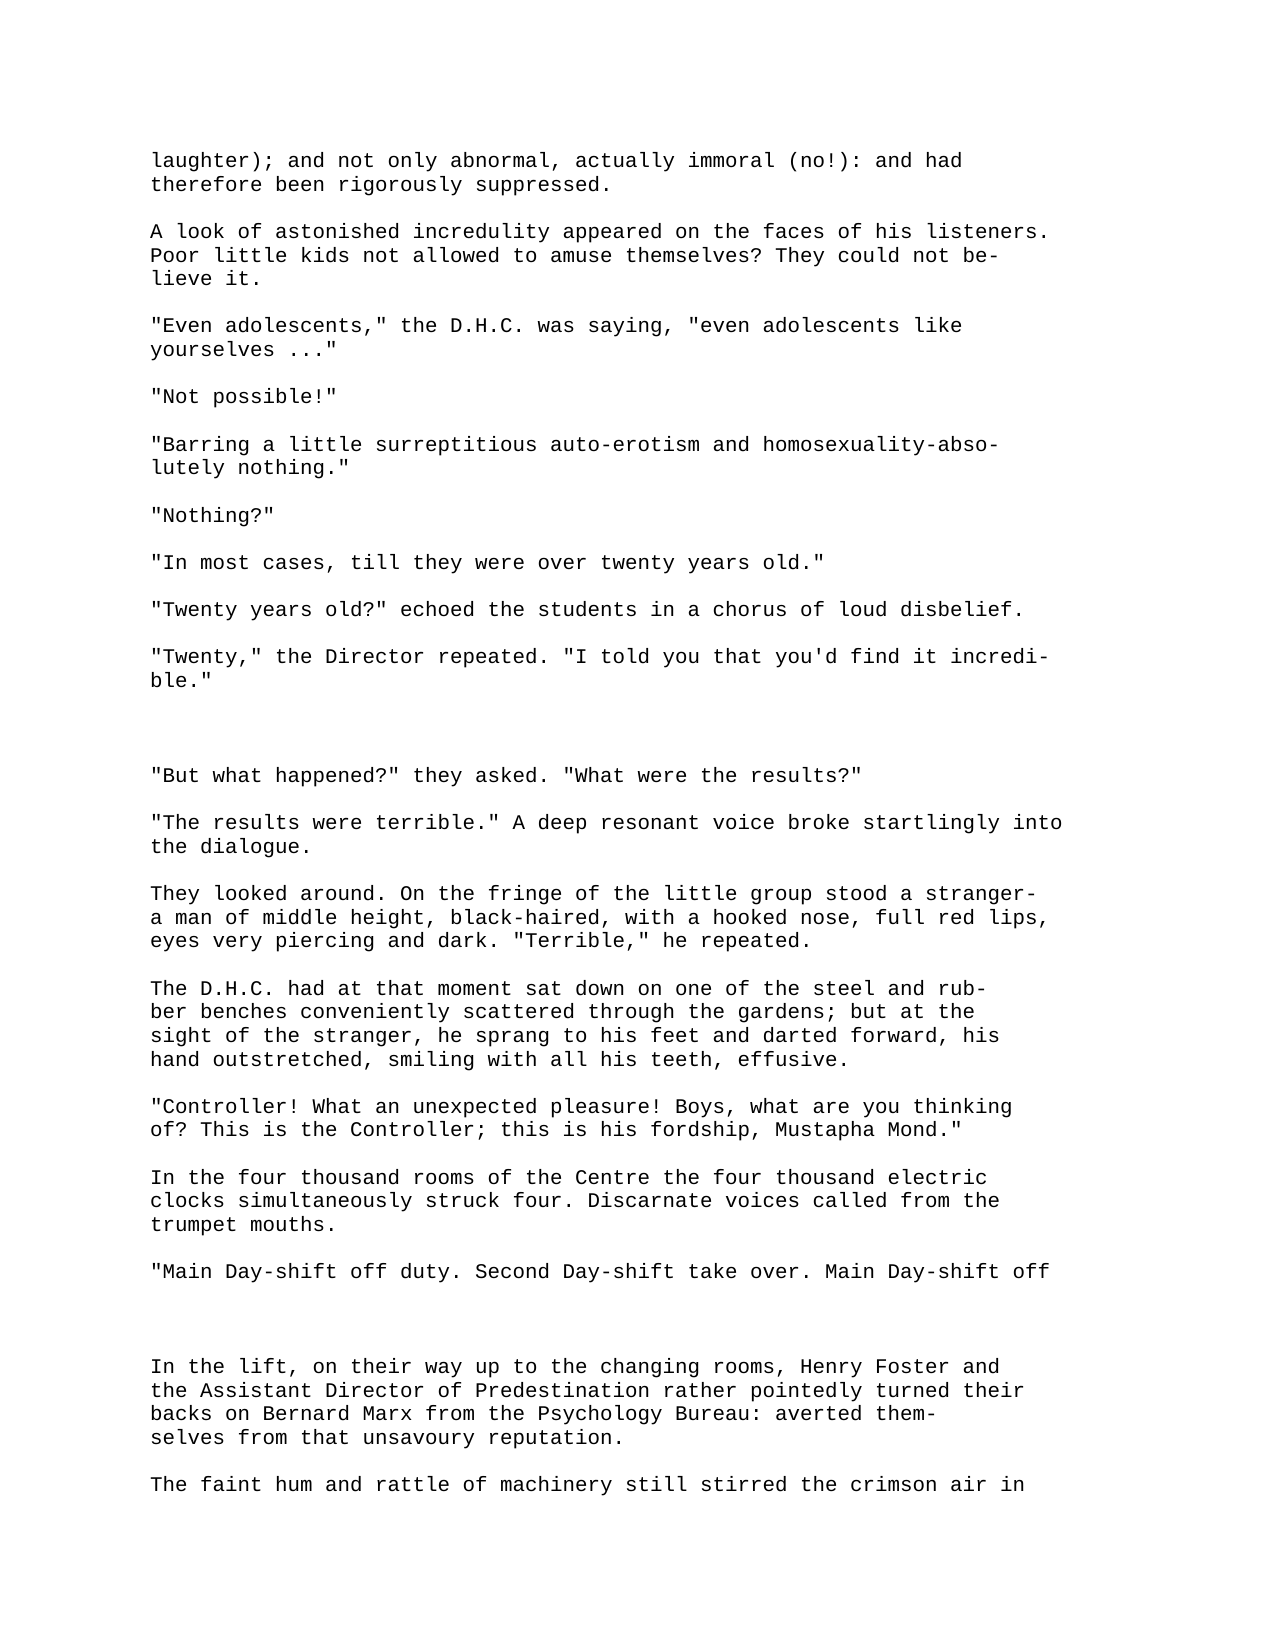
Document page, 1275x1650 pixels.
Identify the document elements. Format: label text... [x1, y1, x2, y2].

text "But what happened?" they asked. "What were the results?" [150, 765, 1125, 788]
text "Twenty," the Director repeated. "I told you that you'd find it incredi- [150, 647, 1125, 670]
text "Twenty years old?" echoed the students in a chorus of loud disbelief. [150, 599, 1125, 623]
text eyes very piercing and dark. "Terrible," he repeated. [150, 930, 1125, 954]
text yourselves ..." [150, 339, 1125, 363]
text "The results were terrible." A deep resonant voice broke startlingly into [150, 812, 1125, 836]
text "Nothing?" [150, 505, 1125, 528]
text Poor little kids not allowed to amuse themselves? They could not be- [150, 244, 1125, 268]
text selves from that unsavoury reputation. [150, 1427, 1125, 1451]
text The faint hum and rattle of machinery still stirred the crimson air in [150, 1474, 1125, 1498]
text ber benches conveniently scattered through the gardens; but at the [150, 1001, 1125, 1025]
text lutely nothing." [150, 457, 1125, 481]
text trumpet mouths. [150, 1214, 1125, 1238]
text "Controller! What an unexpected pleasure! Boys, what are you thinking [150, 1096, 1125, 1119]
text "Main Day-shift off duty. Second Day-shift take over. Main Day-shift off [150, 1261, 1125, 1285]
text hand outstretched, smiling with all his teeth, effusive. [150, 1048, 1125, 1072]
text ble." [150, 670, 1125, 694]
text "In most cases, till they were over twenty years old." [150, 552, 1125, 576]
text laughter); and not only abnormal, actually immoral (no!): and had [150, 150, 1125, 174]
text clocks simultaneously struck four. Discarnate voices called from the [150, 1190, 1125, 1214]
text A look of astonished incredulity appeared on the faces of his listeners. [150, 221, 1125, 244]
text "Even adolescents," the D.H.C. was saying, "even adolescents like [150, 316, 1125, 339]
text In the lift, on their way up to the changing rooms, Henry Foster and [150, 1356, 1125, 1379]
text lieve it. [150, 268, 1125, 292]
text the dialogue. [150, 836, 1125, 859]
text of? This is the Controller; this is his fordship, Mustapha Mond." [150, 1119, 1125, 1143]
text They looked around. On the fringe of the little group stood a stranger- [150, 883, 1125, 907]
text the Assistant Director of Predestination rather pointedly turned their [150, 1379, 1125, 1403]
text backs on Bernard Marx from the Psychology Bureau: averted them- [150, 1403, 1125, 1427]
text a man of middle height, black-haired, with a hooked nose, full red lips, [150, 907, 1125, 930]
text therefore been rigorously suppressed. [150, 174, 1125, 197]
text "Not possible!" [150, 386, 1125, 410]
text "Barring a little surreptitious auto-erotism and homosexuality-abso- [150, 434, 1125, 457]
text In the four thousand rooms of the Centre the four thousand electric [150, 1167, 1125, 1190]
text The D.H.C. had at that moment sat down on one of the steel and rub- [150, 978, 1125, 1001]
text sight of the stranger, he sprang to his feet and darted forward, his [150, 1025, 1125, 1048]
